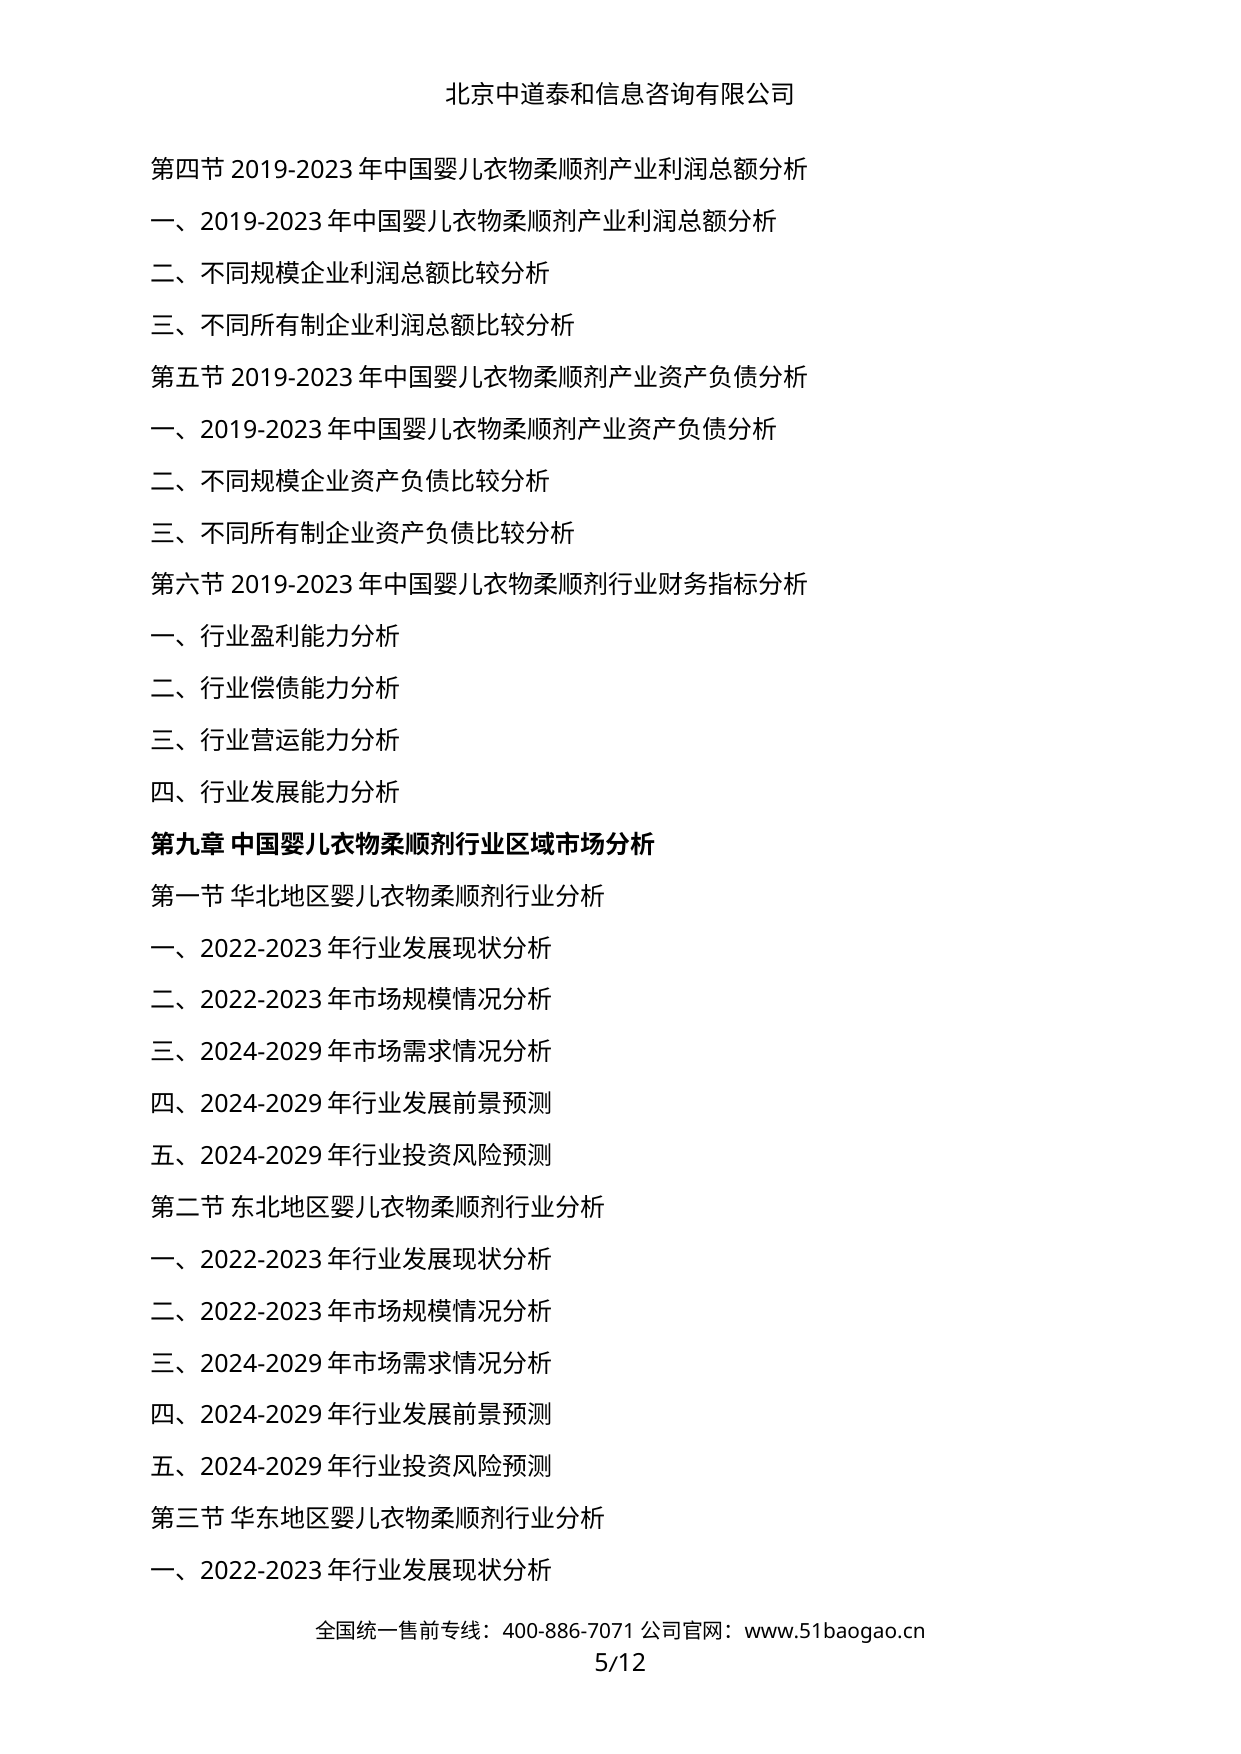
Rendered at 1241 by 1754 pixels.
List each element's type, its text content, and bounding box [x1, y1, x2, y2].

text 第六节 2019-2023年中国婴儿衣物柔顺剂行业财务指标分析 [150, 565, 1090, 601]
text 第一节 华北地区婴儿衣物柔顺剂行业分析 [150, 876, 1090, 912]
text 第九章 中国婴儿衣物柔顺剂行业区域市场分析 [150, 824, 1090, 861]
text 四、2024-2029年行业发展前景预测 [150, 1084, 1090, 1120]
text 二、行业偿债能力分析 [150, 669, 1090, 705]
text 五、2024-2029年行业投资风险预测 [150, 1136, 1090, 1172]
text 第五节 2019-2023年中国婴儿衣物柔顺剂产业资产负债分析 [150, 357, 1090, 394]
text 二、不同规模企业利润总额比较分析 [150, 254, 1090, 290]
text 第四节 2019-2023年中国婴儿衣物柔顺剂产业利润总额分析 [150, 150, 1090, 186]
text 一、2022-2023年行业发展现状分析 [150, 1239, 1090, 1276]
text 二、不同规模企业资产负债比较分析 [150, 461, 1090, 497]
text 一、2022-2023年行业发展现状分析 [150, 1551, 1090, 1587]
text 三、2024-2029年市场需求情况分析 [150, 1032, 1090, 1068]
text 四、2024-2029年行业发展前景预测 [150, 1395, 1090, 1431]
text 二、2022-2023年市场规模情况分析 [150, 1291, 1090, 1327]
text 一、2022-2023年行业发展现状分析 [150, 928, 1090, 964]
text 一、2019-2023年中国婴儿衣物柔顺剂产业资产负债分析 [150, 409, 1090, 446]
text 三、行业营运能力分析 [150, 721, 1090, 757]
text 一、行业盈利能力分析 [150, 617, 1090, 653]
text 三、2024-2029年市场需求情况分析 [150, 1343, 1090, 1379]
text 四、行业发展能力分析 [150, 772, 1090, 809]
text 第三节 华东地区婴儿衣物柔顺剂行业分析 [150, 1499, 1090, 1535]
text 二、2022-2023年市场规模情况分析 [150, 980, 1090, 1016]
text 第二节 东北地区婴儿衣物柔顺剂行业分析 [150, 1187, 1090, 1224]
text 五、2024-2029年行业投资风险预测 [150, 1447, 1090, 1483]
text 一、2019-2023年中国婴儿衣物柔顺剂产业利润总额分析 [150, 202, 1090, 238]
text 三、不同所有制企业利润总额比较分析 [150, 306, 1090, 342]
text 三、不同所有制企业资产负债比较分析 [150, 513, 1090, 549]
